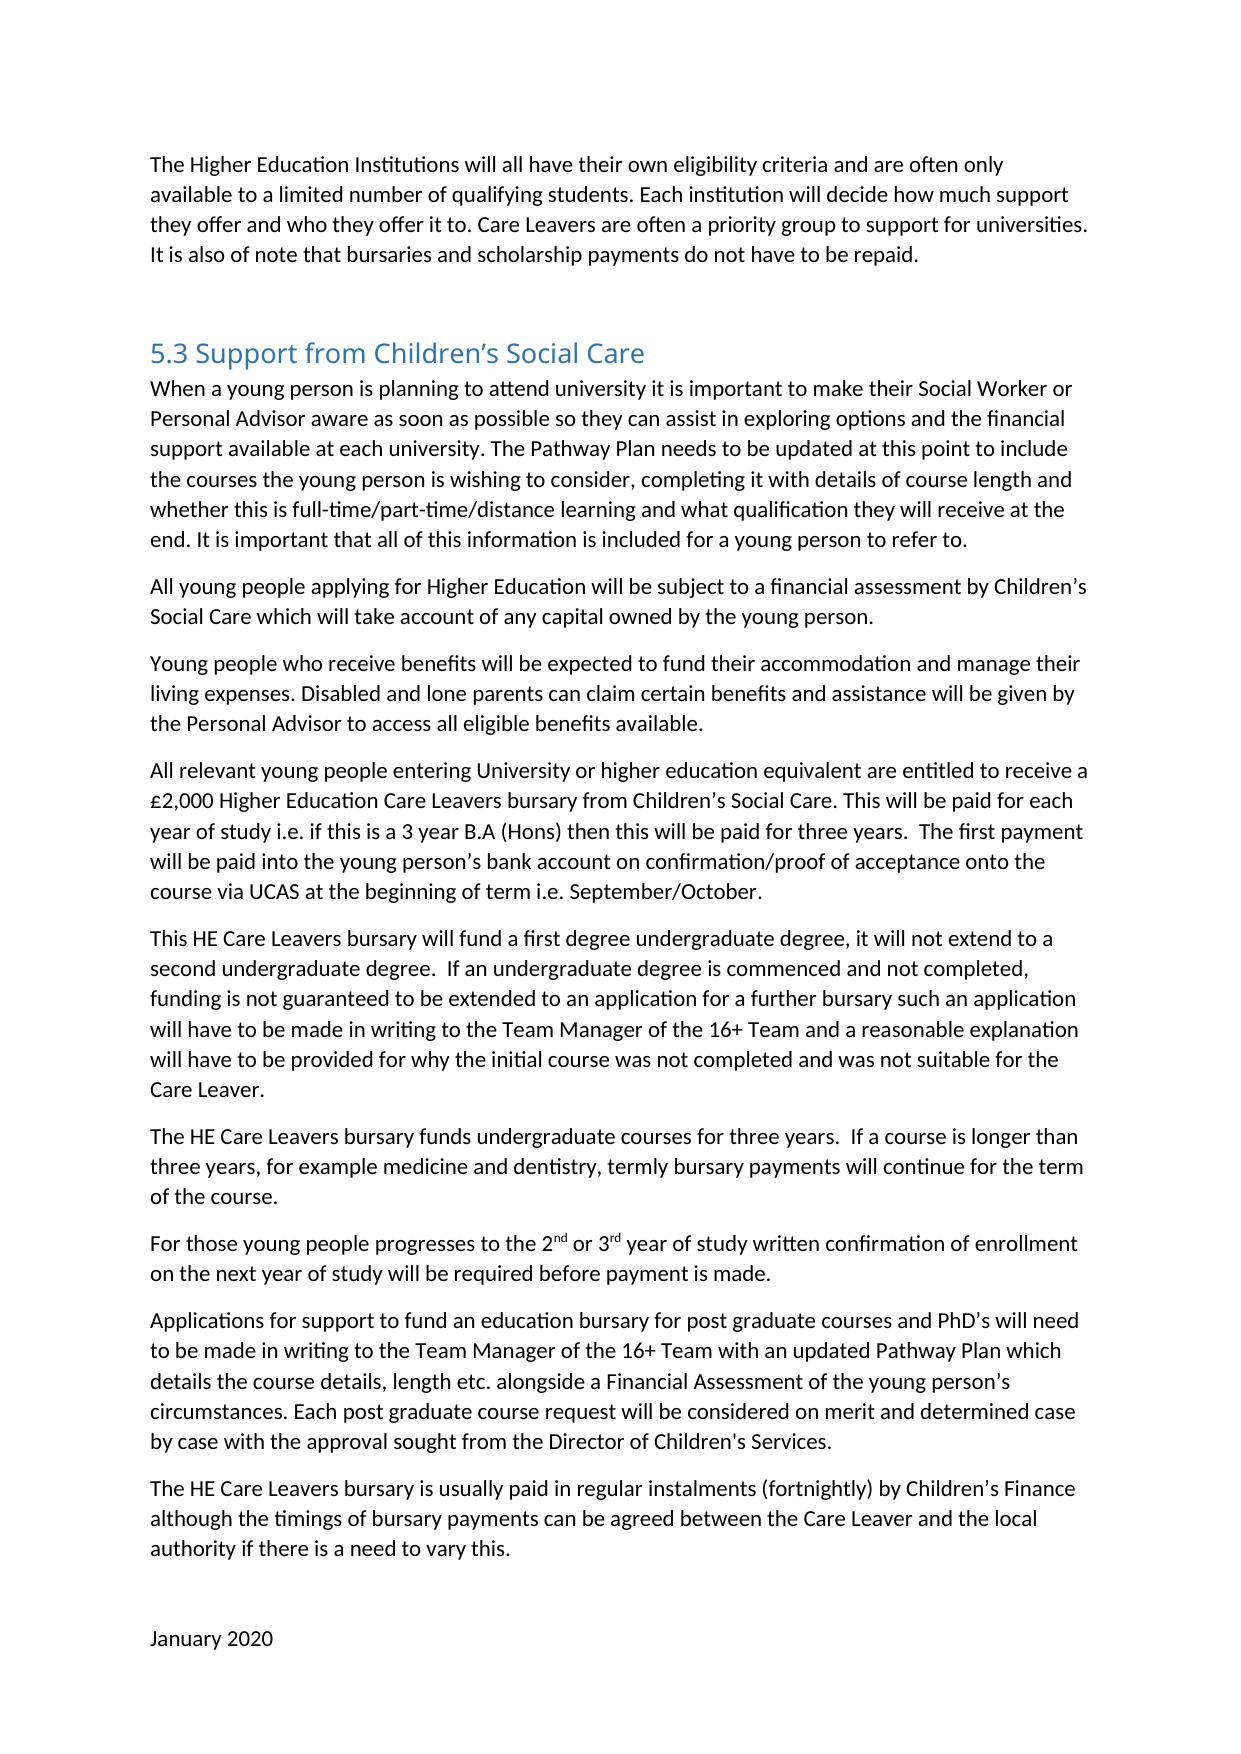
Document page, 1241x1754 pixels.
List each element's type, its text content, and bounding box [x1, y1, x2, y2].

text The Higher Education Institutions will all have their own eligibility criteria and are often only available to a limited number of qualifying students. Each institution will decide how much support they offer and who they offer it to. Care Leavers are often a priority group to support for universities. It is also of note that bursaries and scholarship payments do not have to be repaid. [150, 150, 1090, 269]
subtitle 5.3 Support from Children’s Social Care [150, 334, 1090, 371]
text The HE Care Leavers bursary funds undergraduate courses for three years. If a course is longer than three years, for example medicine and dentistry, termly bursary payments will continue for the term of the course. [150, 1122, 1090, 1211]
text All relevant young people entering University or higher education equivalent are entitled to receive a £2,000 Higher Education Care Leavers bursary from Children’s Social Care. This will be paid for each year of study i.e. if this is a 3 year B.A (Hons) then this will be paid for three years. The first payment will be paid into the young person’s bank account on confirmation/proof of acceptance onto the course via UCAS at the beginning of term i.e. September/October. [150, 756, 1090, 905]
text This HE Care Leavers bursary will fund a first degree undergraduate degree, it will not extend to a second undergraduate degree. If an undergraduate degree is commenced and not completed, funding is not guaranteed to be extended to an application for a further bursary such an application will have to be made in writing to the Team Manager of the 16+ Team and a reasonable explanation will have to be provided for why the initial course was not completed and was not suitable for the Care Leaver. [150, 924, 1090, 1103]
text All young people applying for Higher Education will be subject to a financial assessment by Children’s Social Care which will take account of any capital owned by the young person. [150, 572, 1090, 630]
text The HE Care Leavers bursary is usually paid in regular instalments (fortnightly) by Children’s Finance although the timings of bursary payments can be agreed between the Care Leaver and the local authority if there is a need to vary this. [150, 1474, 1090, 1563]
text When a young person is planning to attend university it is important to make their Social Worker or Personal Advisor aware as soon as possible so they can assist in exploring options and the financial support available at each university. The Pathway Plan needs to be updated at this point to include the courses the young person is wishing to consider, completing it with details of course length and whether this is full-time/part-time/distance learning and what qualification they will receive at the end. It is important that all of this information is included for a young person to refer to. [150, 374, 1090, 553]
text Applications for support to fund an education bursary for post graduate courses and PhD’s will need to be made in writing to the Team Manager of the 16+ Team with an updated Pathway Plan which details the course details, length etc. alongside a Financial Assessment of the young person’s circumstances. Each post graduate course request will be considered on merit and determined case by case with the approval sought from the Director of Children's Services. [150, 1306, 1090, 1455]
text For those young people progresses to the 2nd or 3rd year of study written confirmation of enrollment on the next year of study will be required before payment is made. [150, 1229, 1090, 1288]
text Young people who receive benefits will be expected to fund their accommodation and manage their living expenses. Disabled and lone parents can claim certain benefits and assistance will be given by the Personal Advisor to access all eligible benefits available. [150, 649, 1090, 738]
